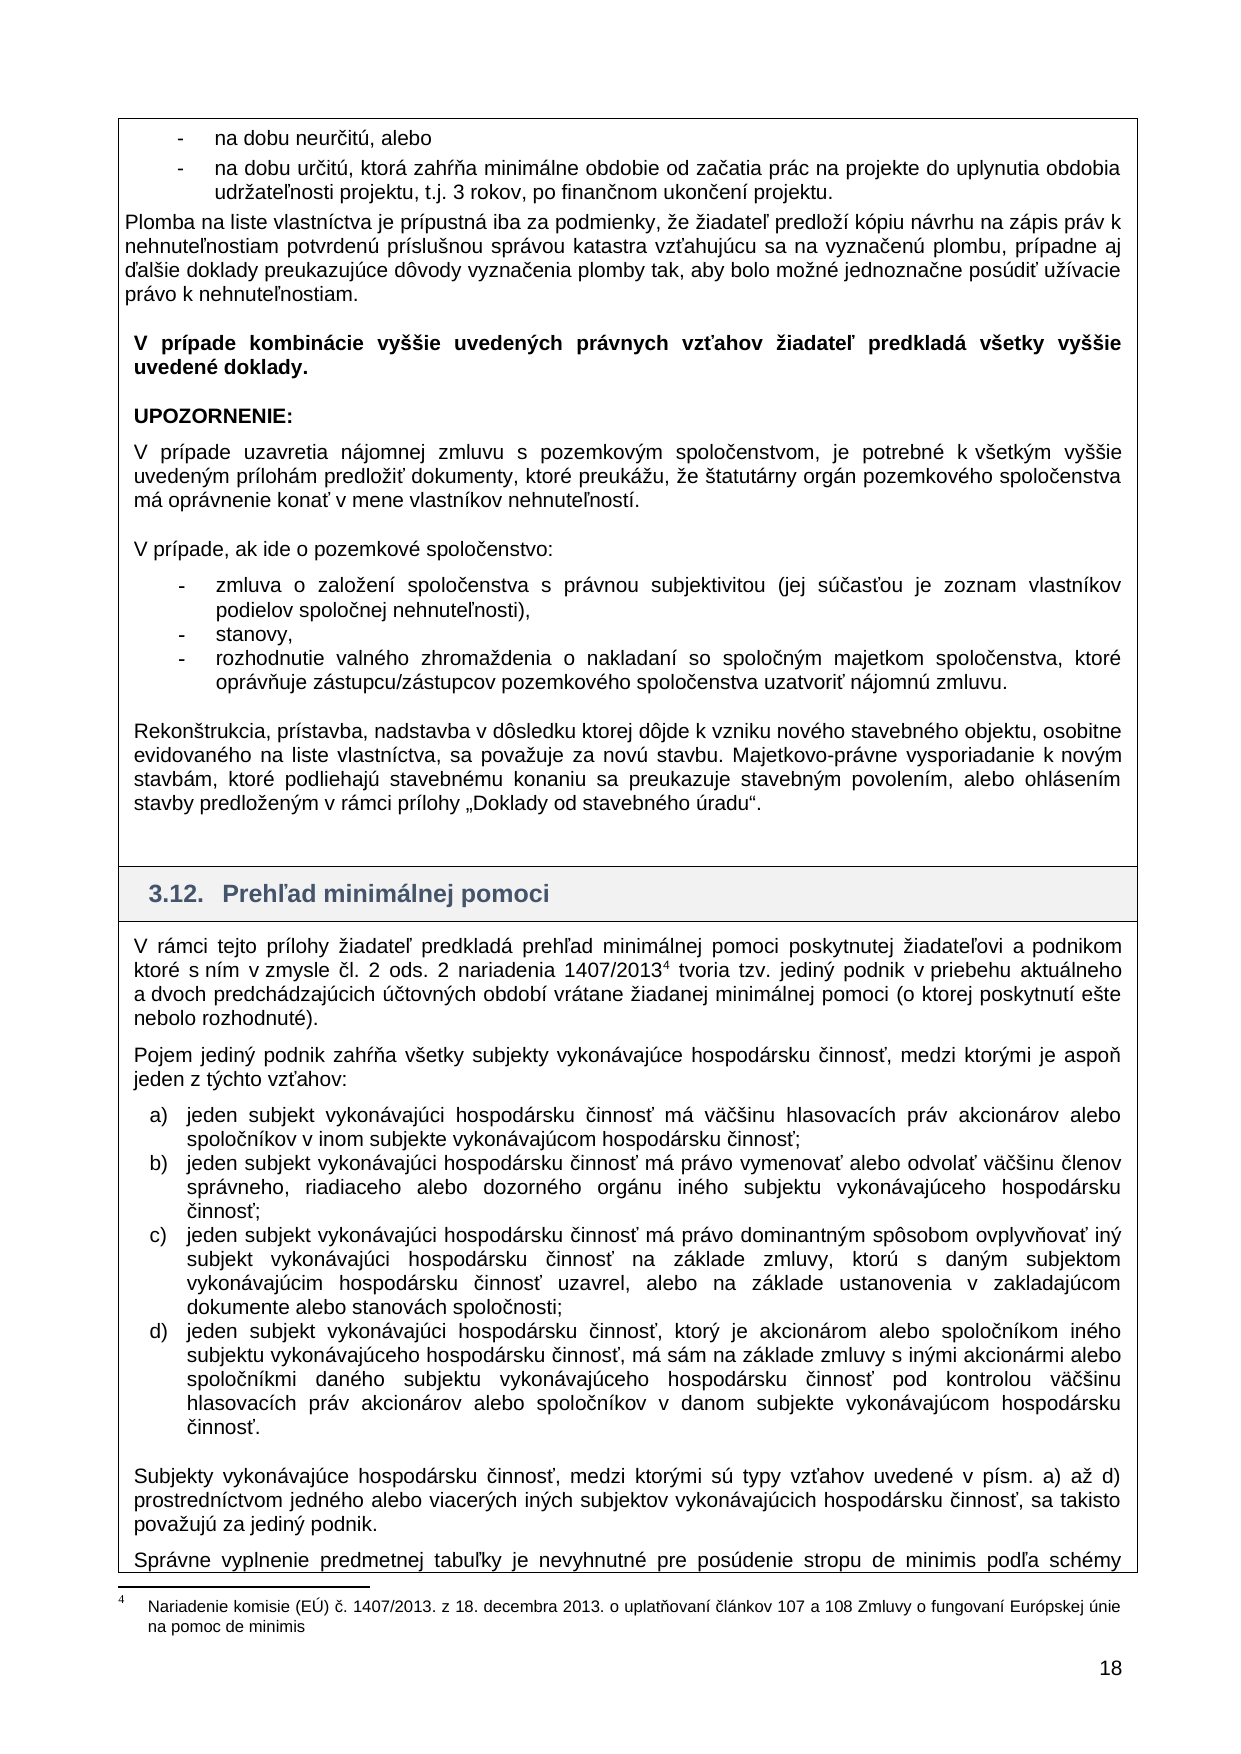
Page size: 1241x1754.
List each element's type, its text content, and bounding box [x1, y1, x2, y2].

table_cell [119, 119, 1137, 866]
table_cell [119, 922, 1137, 1572]
table_cell Prehľad minimálnej pomoci [119, 867, 1137, 921]
